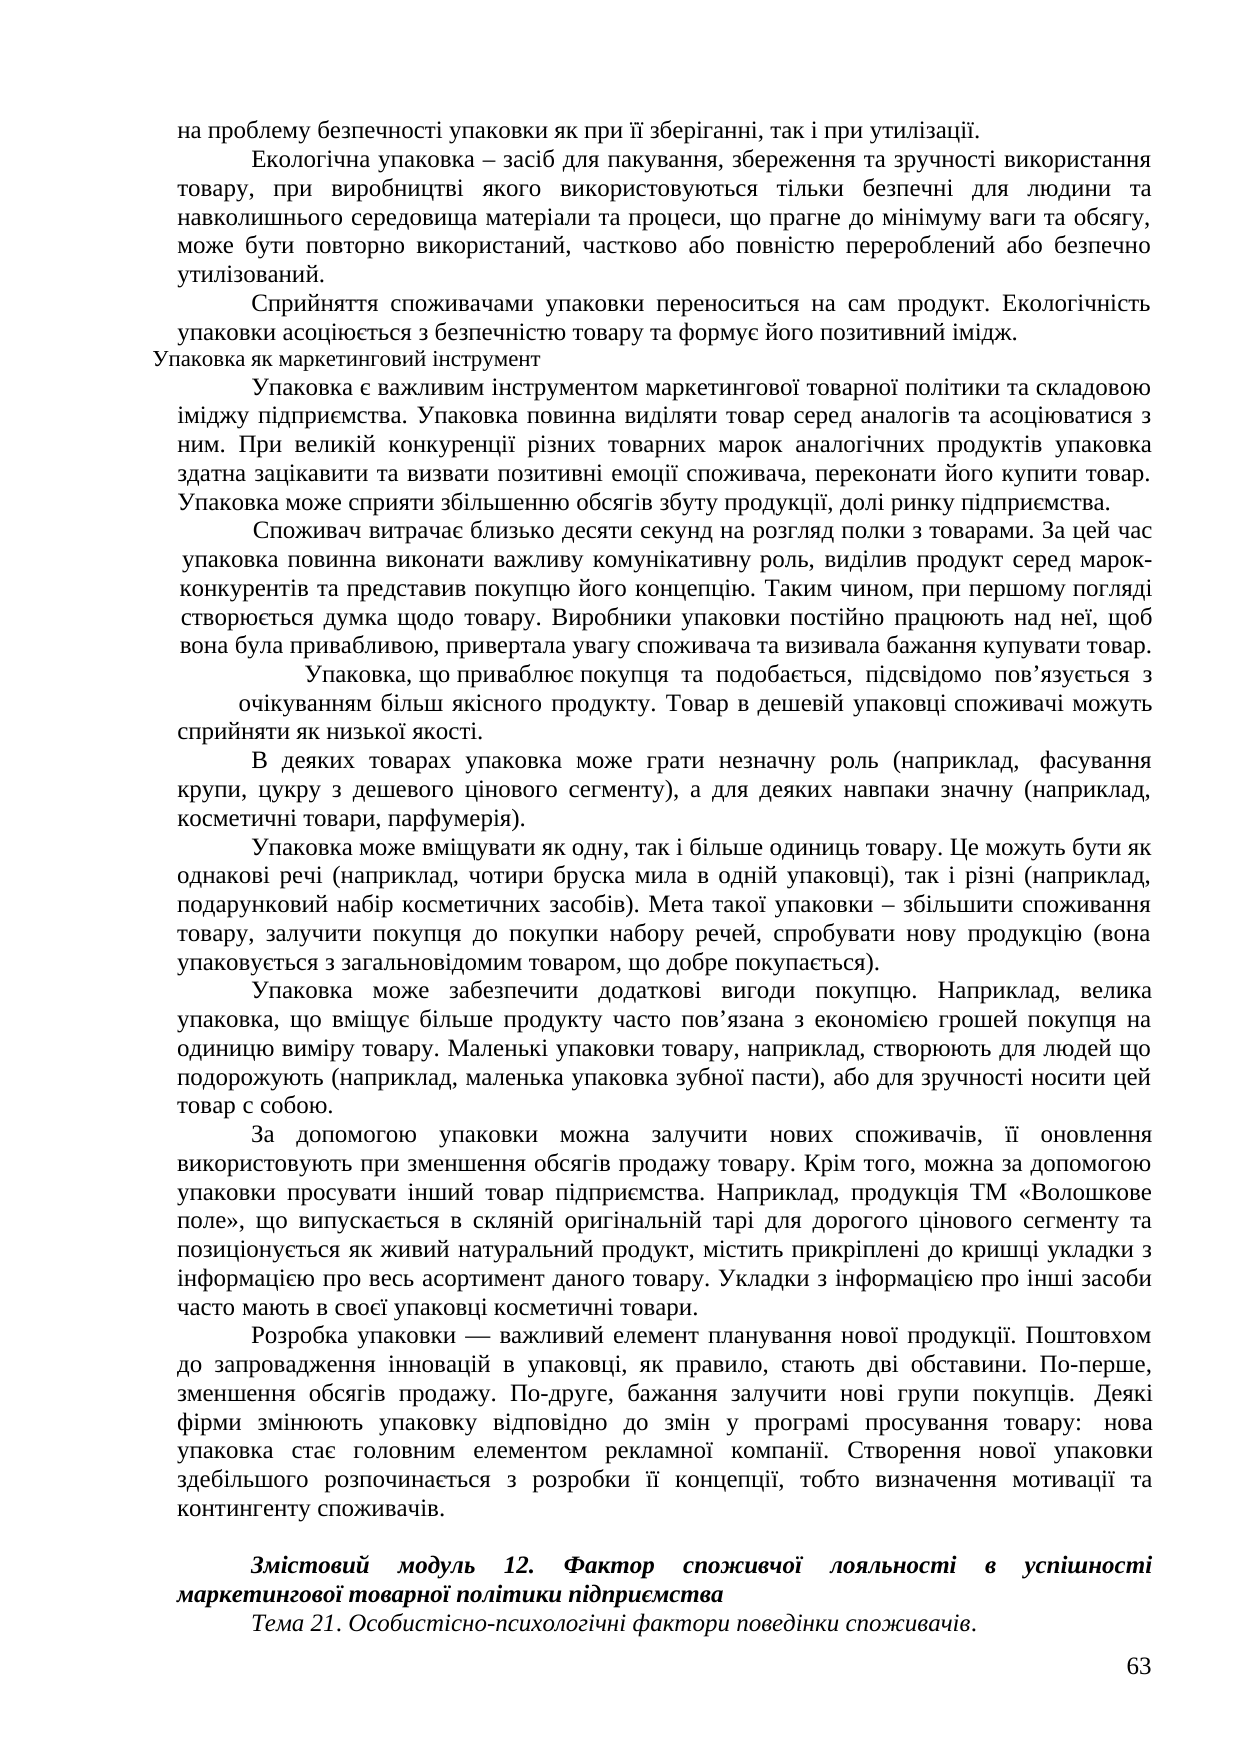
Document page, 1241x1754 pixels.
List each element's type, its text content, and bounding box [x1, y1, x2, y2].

text Упаковка як маркетинговий інструмент [152, 345, 1238, 372]
text Змістовий модуль 12. Фактор споживчої лояльності в успішності маркетингової товарної політики підприємства [177, 1550, 1153, 1608]
text Споживач витрачає близько десяти секунд на розгляд полки з товарами. За цей час упаковка повинна виконати важливу комунікативну роль, виділив продукт серед марок- конкурентів та представив покупцю його концепцію. Таким чином, при першому погляді створюється думка щодо товару. Виробники упаковки постійно працюють над неї, щоб вона була привабливою, привертала увагу споживача та визивала бажання купувати товар. Упаковка, що приваблює покупця та подобається, підсвідомо пов’язується з очікуванням більш якісного продукту. Товар в дешевій упаковці споживачі можуть [177, 516, 1152, 717]
text Тема 21. Особистісно-психологічні фактори поведінки споживачів. [177, 1608, 1153, 1637]
text Упаковка може забезпечити додаткові вигоди покупцю. Наприклад, велика упаковка, що вміщує більше продукту часто пов’язана з економією грошей покупця на одиницю виміру товару. Маленькі упаковки товару, наприклад, створюють для людей що подорожують (наприклад, маленька упаковка зубної пасти), або для зручності носити цей товар с собою. [177, 975, 1152, 1119]
text Упаковка є важливим інструментом маркетингової товарної політики та складовою іміджу підприємства. Упаковка повинна виділяти товар серед аналогів та асоціюватися з ним. При великій конкуренції різних товарних марок аналогічних продуктів упаковка здатна зацікавити та визвати позитивні емоції споживача, переконати його купити товар. Упаковка може сприяти збільшенню обсягів збуту продукції, долі ринку підприємства. [177, 372, 1152, 516]
text Сприйняття споживачами упаковки переноситься на сам продукт. Екологічність упаковки асоціюється з безпечністю товару та формує його позитивний імідж. [177, 288, 1151, 345]
text Екологічна упаковка – засіб для пакування, збереження та зручності використання товару, при виробництві якого використовуються тільки безпечні для людини та навколишнього середовища матеріали та процеси, що прагне до мінімуму ваги та обсягу, може бути повторно використаний, частково або повністю перероблений або безпечно утилізований. [177, 144, 1152, 288]
text на проблему безпечності упаковки як при її зберіганні, так і при утилізації. [177, 115, 1238, 144]
text За допомогою упаковки можна залучити нових споживачів, її оновлення використовують при зменшення обсягів продажу товару. Крім того, можна за допомогою упаковки просувати інший товар підприємства. Наприклад, продукція ТМ «Волошкове поле», що випускається в скляній оригінальній тарі для дорогого цінового сегменту та позиціонується як живий натуральний продукт, містить прикріплені до кришці укладки з інформацією про весь асортимент даного товару. Укладки з інформацією про інші засоби часто мають в своєї упаковці косметичні товари. [177, 1119, 1153, 1320]
text В деяких товарах упаковка може грати незначну роль (наприклад, фасування крупи, цукру з дешевого цінового сегменту), а для деяких навпаки значну (наприклад, косметичні товари, парфумерія). [177, 745, 1152, 832]
text сприйняти як низької якості. [177, 717, 1238, 745]
text Розробка упаковки — важливий елемент планування нової продукції. Поштовхом до запровадження інновацій в упаковці, як правило, стають дві обставини. По-перше, зменшення обсягів продажу. По-друге, бажання залучити нові групи покупців. Деякі фірми змінюють упаковку відповідно до змін у програмі просування товару: нова упаковка стає головним елементом рекламної компанії. Створення нової упаковки здебільшого розпочинається з розробки її концепції, тобто визначення мотивації та контингенту споживачів. [177, 1320, 1153, 1522]
text Упаковка може вміщувати як одну, так і більше одиниць товару. Це можуть бути як однакові речі (наприклад, чотири бруска мила в одній упаковці), так і різні (наприклад, подарунковий набір косметичних засобів). Мета такої упаковки – збільшити споживання товару, залучити покупця до покупки набору речей, спробувати нову продукцію (вона упаковується з загальновідомим товаром, що добре покупається). [177, 832, 1152, 975]
